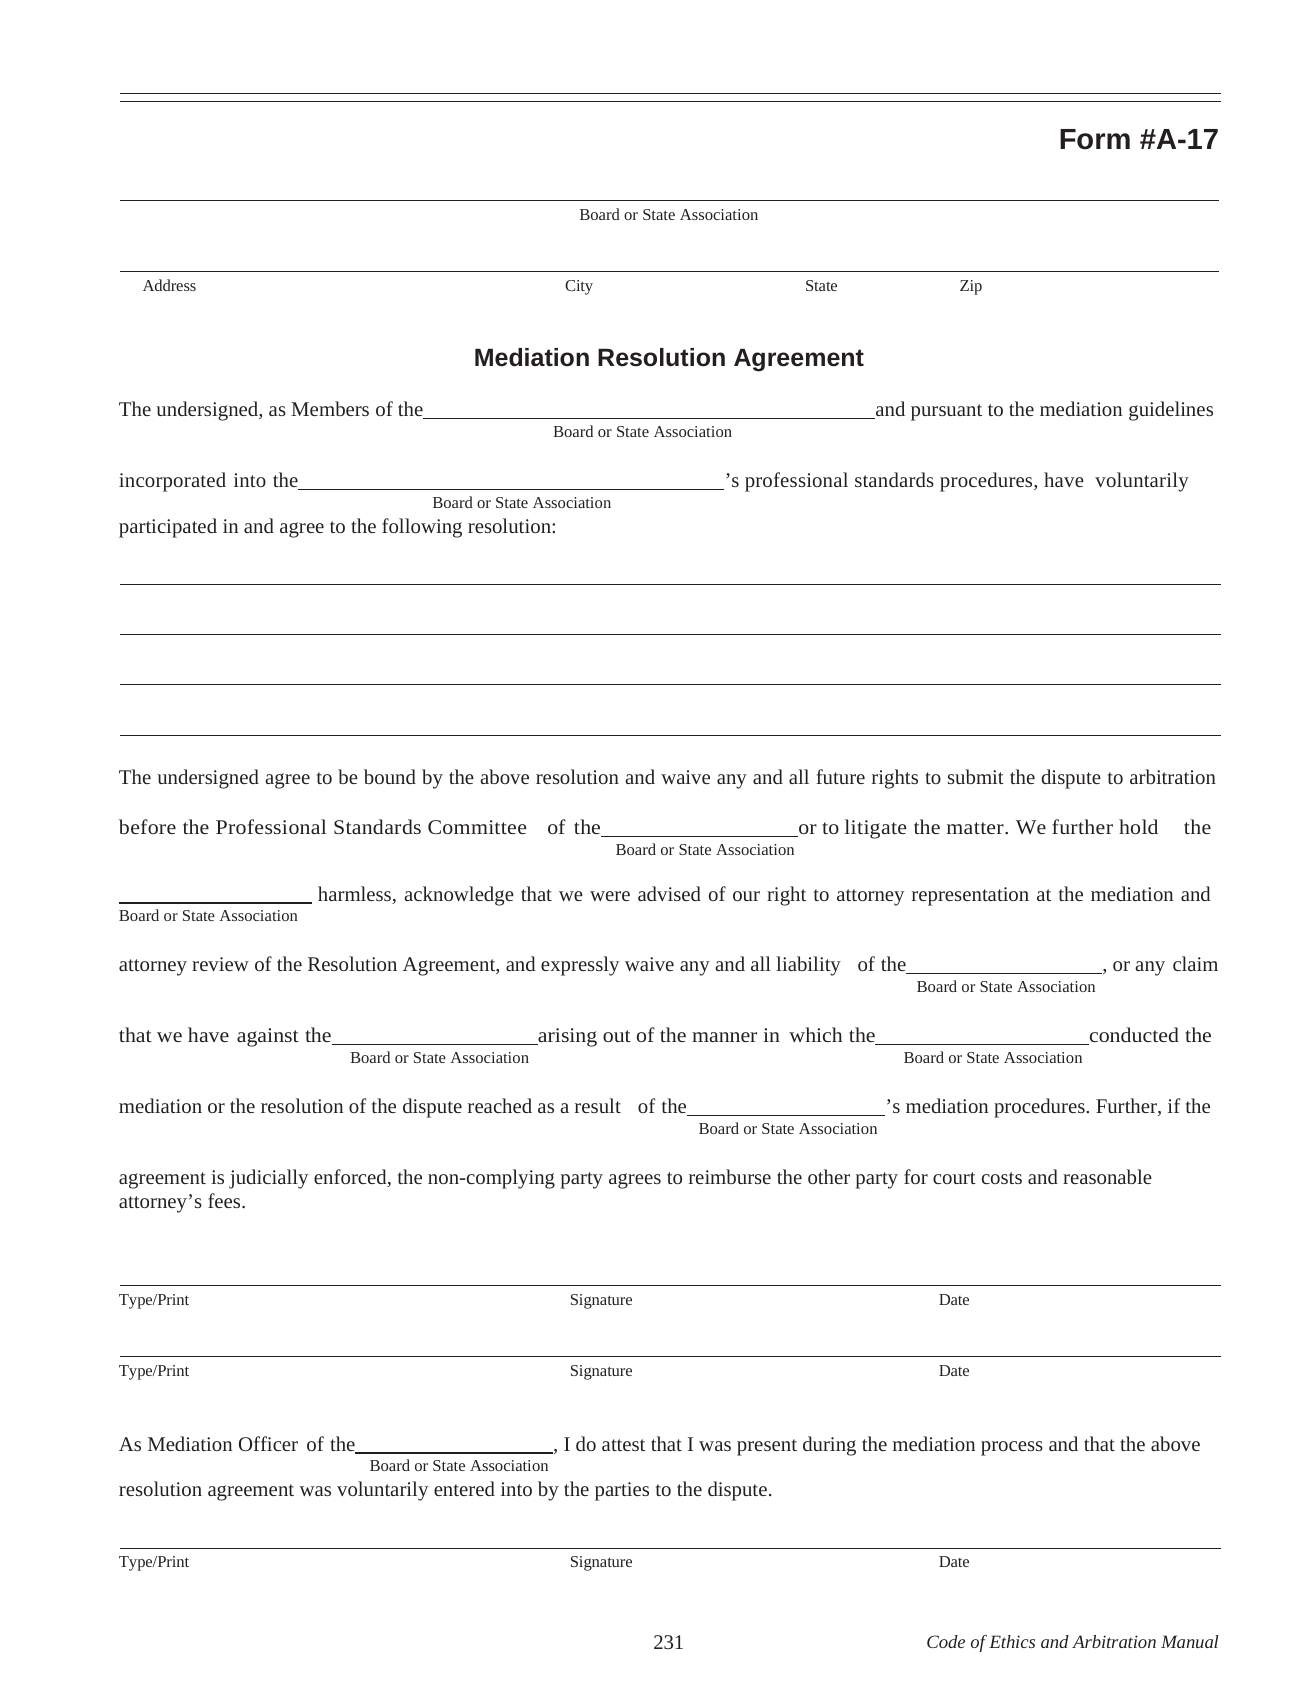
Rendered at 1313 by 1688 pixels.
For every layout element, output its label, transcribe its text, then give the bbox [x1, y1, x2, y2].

text Type/Print Signature Date [119, 1289, 1231, 1308]
text Type/Print Signature Date [119, 1360, 1231, 1379]
text Type/Print Signature Date [119, 1552, 1231, 1571]
text resolution agreement was voluntarily entered into by the parties to the dispute. [119, 1477, 1231, 1501]
text Board or State Association [473, 839, 936, 859]
text The undersigned agree to be bound by the above resolution and waive any and all future rights to submit the dispute to arbitration [119, 764, 1231, 789]
text agreement is judicially enforced, the non-complying party agrees to reimburse the other party for court costs and reasonable attorney’s fees. [119, 1165, 1231, 1213]
text incorporated into the ’s professional standards procedures, have voluntarily [119, 468, 1231, 492]
text Board or State Association [119, 906, 1231, 925]
text Board or State Association [473, 205, 864, 224]
text Form #A-17 [106, 122, 1219, 156]
text attorney review of the Resolution Agreement, and expressly waive any and all liability of the , or any claim [119, 952, 1231, 976]
text Board or State Association [698, 1119, 1231, 1138]
text As Mediation Officer of the , I do attest that I was present during the mediation process and that the above [119, 1431, 1231, 1456]
text Address City State Zip [142, 276, 1231, 295]
text harmless, acknowledge that we were advised of our right to attorney representation at the mediation and [119, 881, 1231, 906]
text Board or State Association [369, 1456, 1231, 1475]
text The undersigned, as Members of the and pursuant to the mediation guidelines [119, 397, 1231, 421]
text mediation or the resolution of the dispute reached as a result of the ’s mediation procedures. Further, if the [119, 1094, 1231, 1118]
text Board or State Association [421, 422, 864, 441]
text Board or State Association [432, 493, 1231, 512]
text that we have against the arising out of the manner in which the conducted the [119, 1023, 1231, 1047]
text Mediation Resolution Agreement [473, 343, 864, 372]
text participated in and agree to the following resolution: [119, 514, 1231, 538]
text before the Professional Standards Committee of the or to litigate the matter. We further hold the [119, 815, 1231, 839]
text Board or State Association [106, 977, 1096, 996]
text Board or State Association Board or State Association [350, 1048, 1231, 1067]
text 231 Code of Ethics and Arbitration Manual [653, 1630, 1231, 1654]
